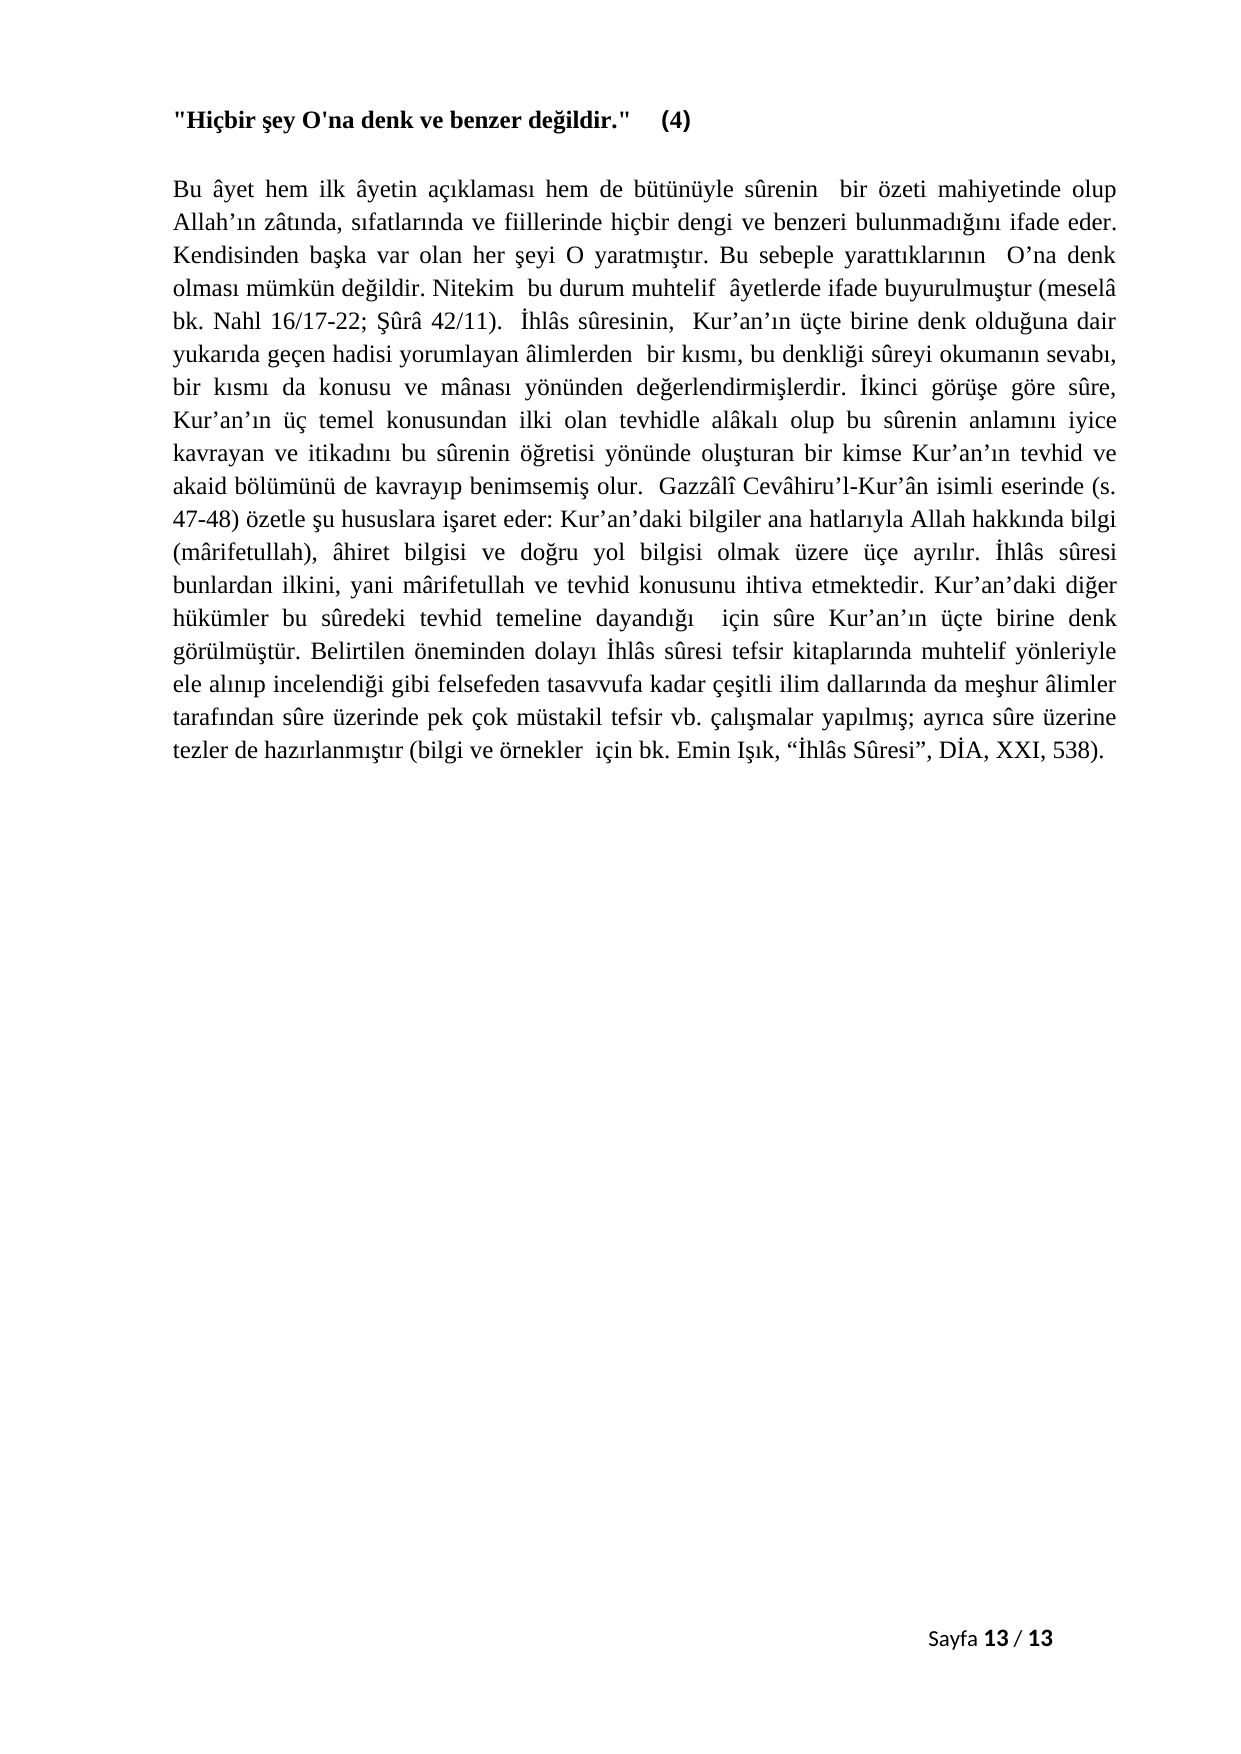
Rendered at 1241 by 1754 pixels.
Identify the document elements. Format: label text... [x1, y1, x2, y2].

list "Hiçbir şey O'na denk ve benzer değildir."ﾠ ﴾4﴿ [173, 102, 1118, 136]
list Bu âyet hem ilk âyetin açıklaması hem de bütünüyle sûrenin bir özeti mahiyetinde olup Allah’ın zâtında, sıfatlarında ve fiillerinde hiçbir dengi ve benzeri bulunmadığını ifade eder. Kendisinden başka var olan her şeyi O yaratmıştır. Bu sebeple yarattıklarının O’na denk olması mümkün değildir. Nitekim bu durum muhtelif âyetlerde ifade buyurulmuştur (meselâ bk. Nahl 16/17-22; Şûrâ 42/11). İhlâs sûresinin, Kur’an’ın üçte birine denk olduğuna dair yukarıda geçen hadisi yorumlayan âlimlerden bir kısmı, bu denkliği sûreyi okumanın sevabı, bir kısmı da konusu ve mânası yönünden değerlendirmişlerdir. İkinci görüşe göre sûre, Kur’an’ın üç temel konusundan ilki olan tevhidle alâkalı olup bu sûrenin anlamını iyice kavrayan ve itikadını bu sûrenin öğretisi yönünde oluşturan bir kimse Kur’an’ın tevhid ve akaid bölümünü de kavrayıp benimsemiş olur. Gazzâlî Cevâhiru’l-Kur’ân isimli eserinde (s. 47-48) özetle şu hususlara işaret eder: Kur’an’daki bilgiler ana hatlarıyla Allah hakkında bilgi (mârifetullah), âhiret bilgisi ve doğru yol bilgisi olmak üzere üçe ayrılır. İhlâs sûresi bunlardan ilkini, yani mârifetullah ve tevhid konusunu ihtiva etmektedir. Kur’an’daki diğer hükümler bu sûredeki tevhid temeline dayandığı için sûre Kur’an’ın üçte birine denk görülmüştür. Belirtilen öneminden dolayı İhlâs sûresi tefsir kitaplarında muhtelif yönleriyle ele alınıp incelendiği gibi felsefeden tasavvufa kadar çeşitli ilim dallarında da meşhur âlimler tarafından sûre üzerinde pek çok müstakil tefsir vb. çalışmalar yapılmış; ayrıca sûre üzerine tezler de hazırlanmıştır (bilgi ve örnekler için bk. Emin Işık, “İhlâs Sûresi”, DİA, XXI, 538). [173, 174, 1118, 764]
